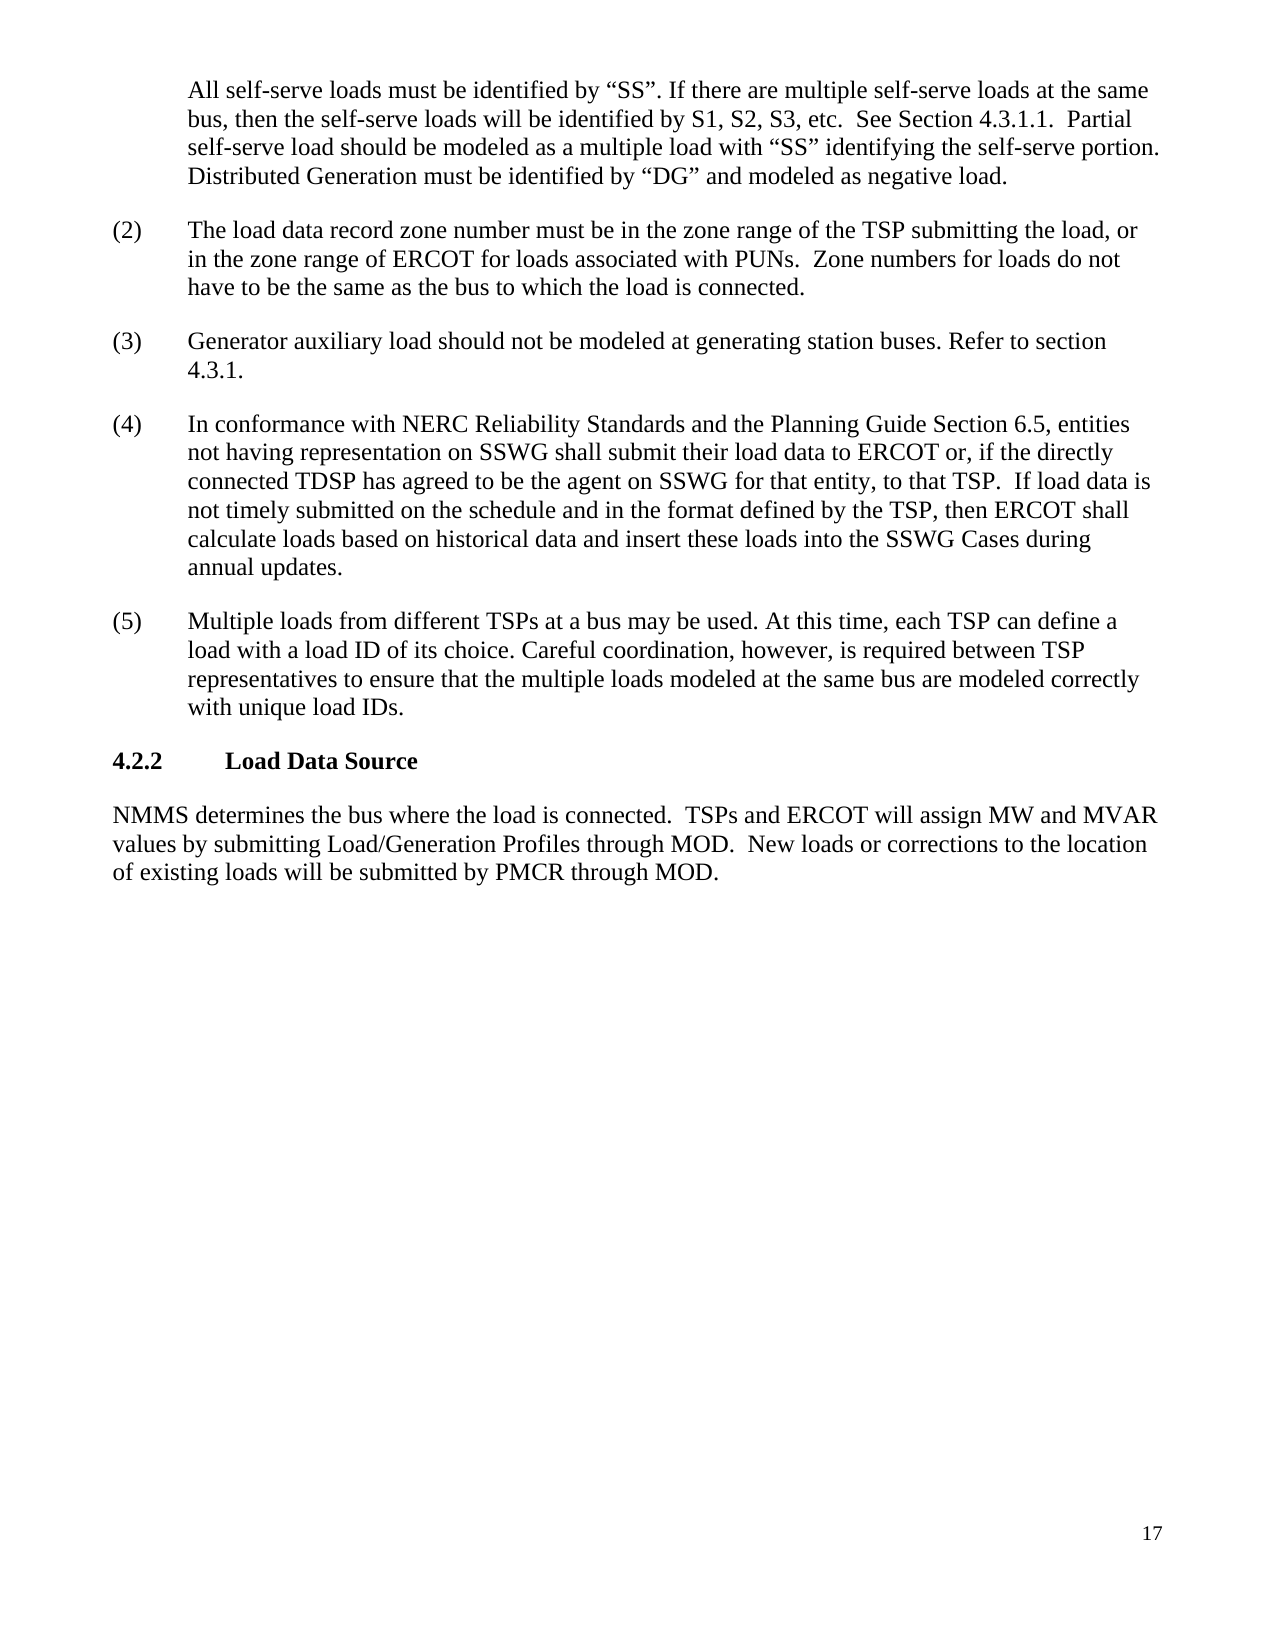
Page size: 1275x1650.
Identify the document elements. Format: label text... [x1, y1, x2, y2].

text (5) Multiple loads from different TSPs at a bus may be used. At this time, each TSP can define a load with a load ID of its choice. Careful coordination, however, is required between TSP representatives to ensure that the multiple loads modeled at the same bus are modeled correctly with unique load IDs. [112, 606, 1162, 721]
text NMMS determines the bus where the load is connected. TSPs and ERCOT will assign MW and MVAR values by submitting Load/Generation Profiles through MOD. New loads or corrections to the location of existing loads will be submitted by PMCR through MOD. [112, 800, 1162, 886]
text (3) Generator auxiliary load should not be modeled at generating station buses. Refer to section 4.3.1. [112, 326, 1162, 384]
text (4) In conformance with NERC Reliability Standards and the Planning Guide Section 6.5, entities not having representation on SSWG shall submit their load data to ERCOT or, if the directly connected TDSP has agreed to be the agent on SSWG for that entity, to that TSP. If load data is not timely submitted on the schedule and in the format defined by the TSP, then ERCOT shall calculate loads based on historical data and insert these loads into the SSWG Cases during annual updates. [112, 409, 1162, 581]
text (2) The load data record zone number must be in the zone range of the TSP submitting the load, or in the zone range of ERCOT for loads associated with PUNs. Zone numbers for loads do not have to be the same as the bus to which the load is connected. [112, 215, 1162, 301]
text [112, 75, 1162, 190]
text 4.2.2 Load Data Source [112, 746, 1162, 775]
